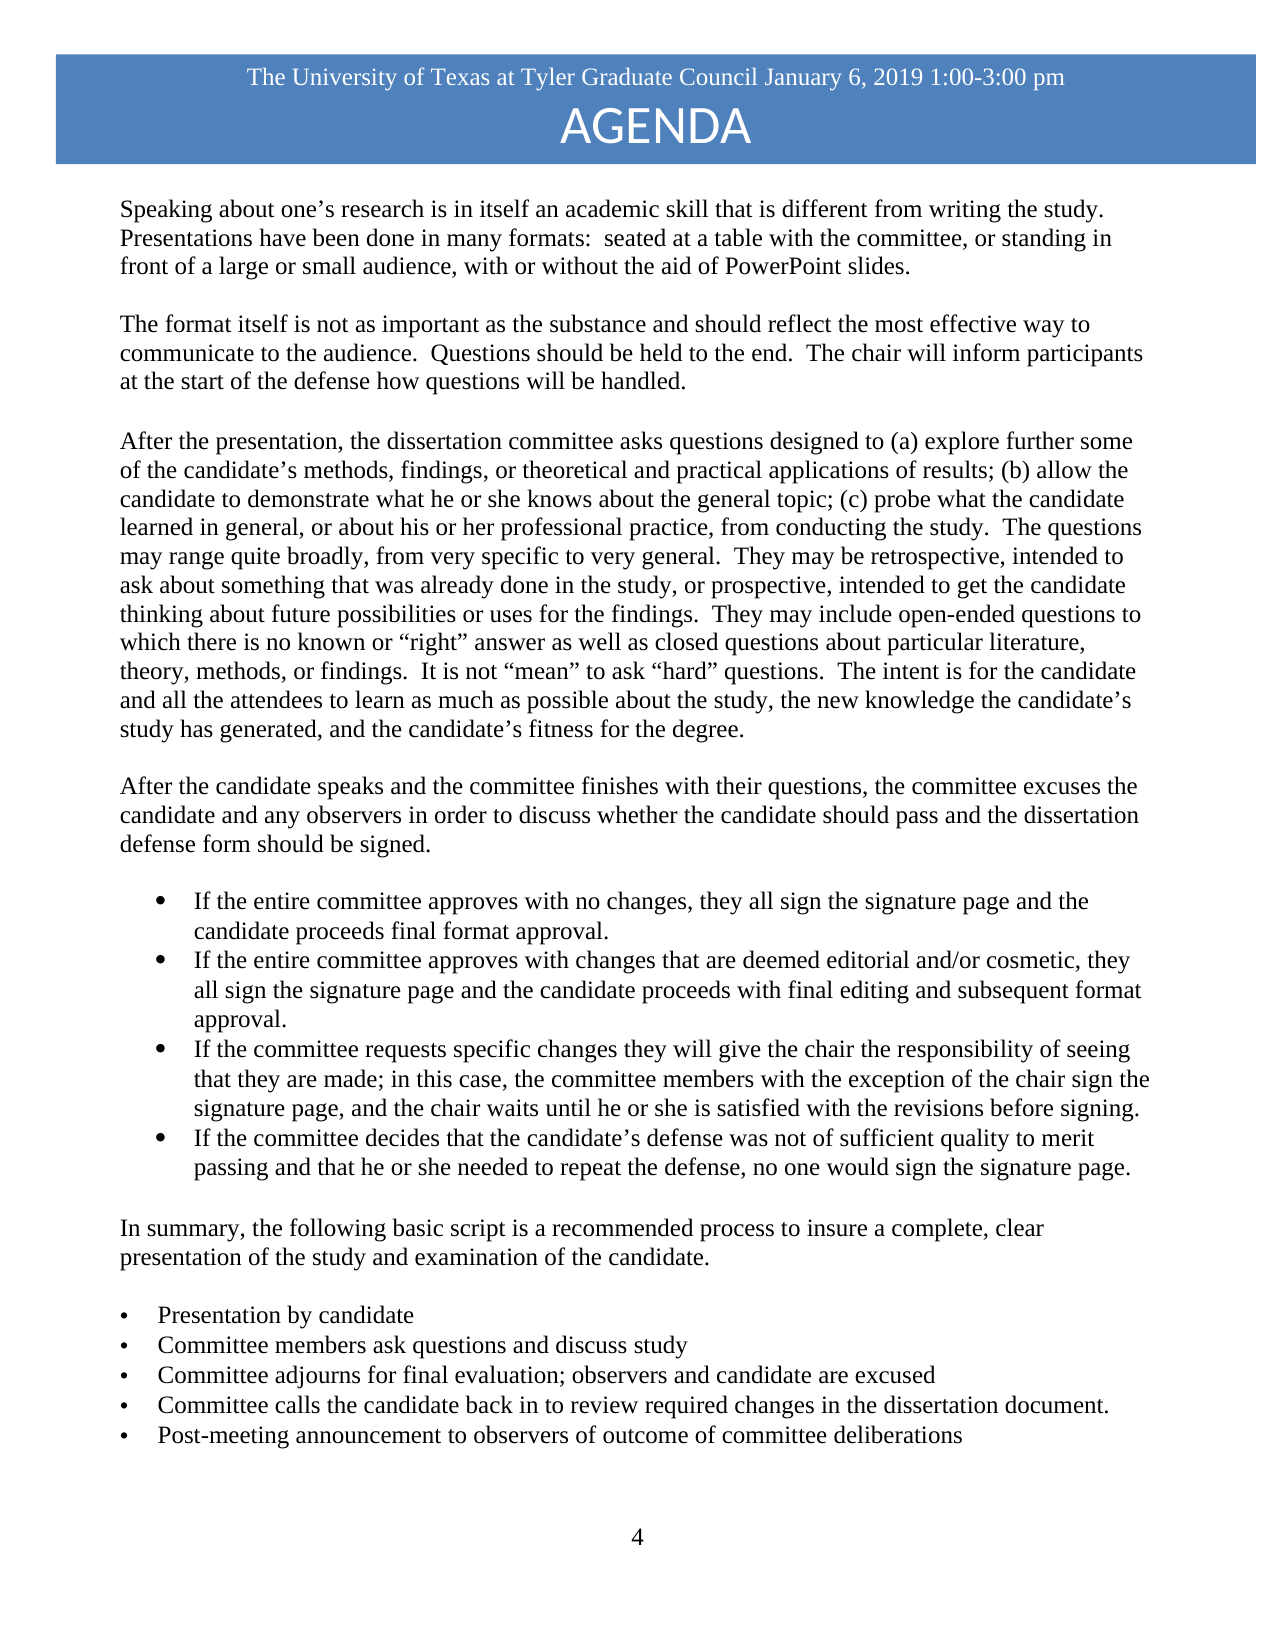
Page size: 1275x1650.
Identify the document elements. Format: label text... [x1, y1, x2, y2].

list If the entire committee approves with no changes, they all sign the signature page and the candidate proceeds final format approval. [156, 886, 1155, 944]
list Post-meeting announcement to observers of outcome of committee deliberations [120, 1420, 1155, 1449]
list Committee members ask questions and discuss study [120, 1330, 1155, 1359]
text After the candidate speaks and the committee finishes with their questions, the committee excuses the candidate and any observers in order to discuss whether the candidate should pass and the dissertation defense form should be signed. [119, 771, 1155, 857]
list Committee adjourns for final evaluation; observers and candidate are excused [120, 1360, 1155, 1389]
list Committee calls the candidate back in to review required changes in the dissertation document. [120, 1390, 1155, 1419]
list If the entire committee approves with changes that are deemed editorial and/or cosmetic, they all sign the signature page and the candidate proceeds with final editing and subsequent format approval. [156, 945, 1155, 1033]
text After the presentation, the dissertation committee asks questions designed to (a) explore further some of the candidate’s methods, findings, or theoretical and practical applications of results; (b) allow the candidate to demonstrate what he or she knows about the general topic; (c) probe what the candidate learned in general, or about his or her professional practice, from conducting the study. The questions may range quite broadly, from very specific to very general. They may be retrospective, intended to ask about something that was already done in the study, or prospective, intended to get the candidate thinking about future possibilities or uses for the findings. They may include open-ended questions to which there is no known or “right” answer as well as closed questions about particular literature, theory, methods, or findings. It is not “mean” to ask “hard” questions. The intent is for the candidate and all the attendees to learn as much as possible about the study, the new knowledge the candidate’s study has generated, and the candidate’s fitness for the degree. [119, 426, 1155, 742]
list If the committee requests specific changes they will give the chair the responsibility of seeing that they are made; in this case, the committee members with the exception of the chair sign the signature page, and the chair waits until he or she is satisfied with the revisions before signing. [156, 1034, 1155, 1122]
text The format itself is not as important as the substance and should reflect the most effective way to communicate to the audience. Questions should be held to the end. The chair will inform participants at the start of the defense how questions will be handled. [119, 309, 1155, 395]
list Presentation by candidate [120, 1300, 1155, 1328]
text In summary, the following basic script is a recommended process to insure a complete, clear presentation of the study and examination of the candidate. [119, 1213, 1155, 1271]
list If the committee decides that the candidate’s defense was not of sufficient quality to merit passing and that he or she needed to repeat the defense, no one would sign the signature page. [156, 1123, 1155, 1181]
text Speaking about one’s research is in itself an academic skill that is different from writing the study. Presentations have been done in many formats: seated at a table with the committee, or standing in front of a large or small audience, with or without the aid of PowerPoint slides. [119, 194, 1155, 280]
